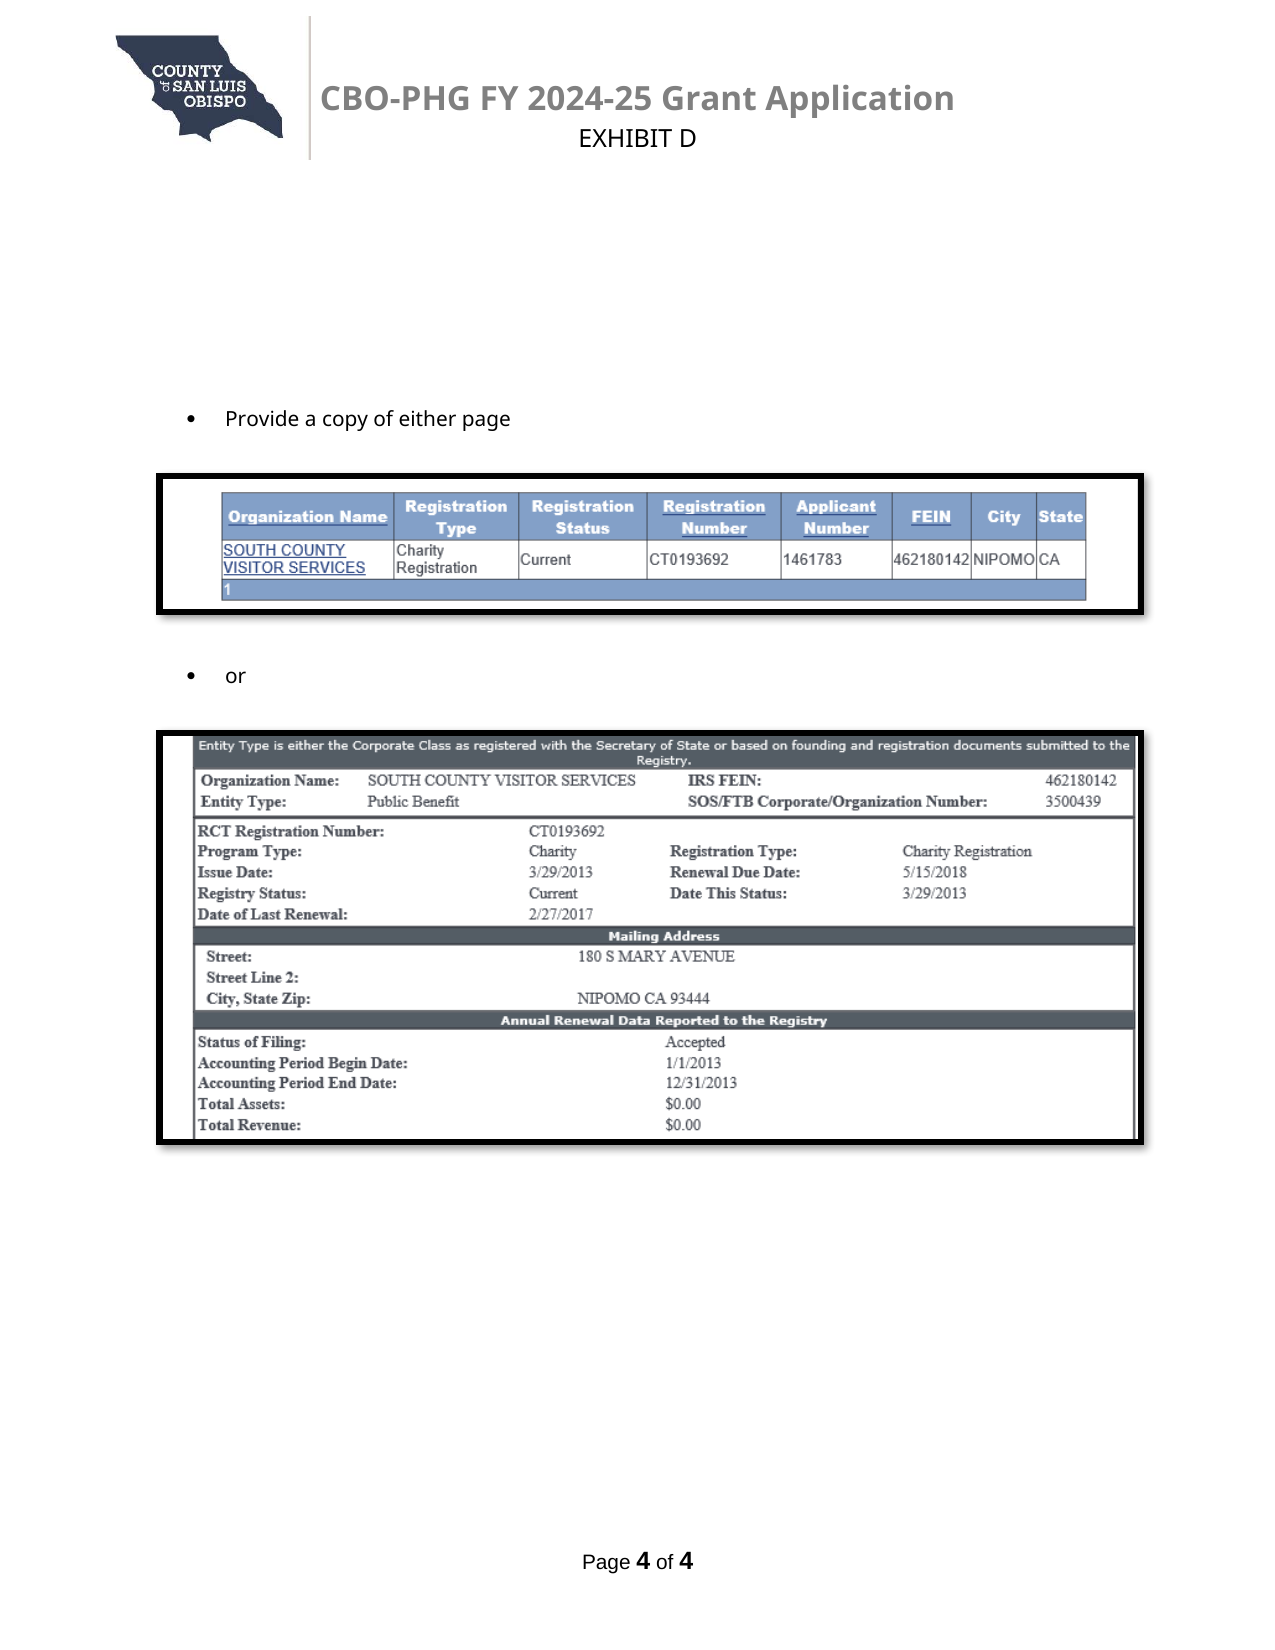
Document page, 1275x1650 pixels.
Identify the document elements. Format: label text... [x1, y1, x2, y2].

picture [115, 16, 311, 160]
picture [163, 479, 1138, 609]
list Provide a copy of either page [187, 404, 1125, 433]
list or [187, 661, 1125, 689]
picture [163, 736, 1138, 1139]
